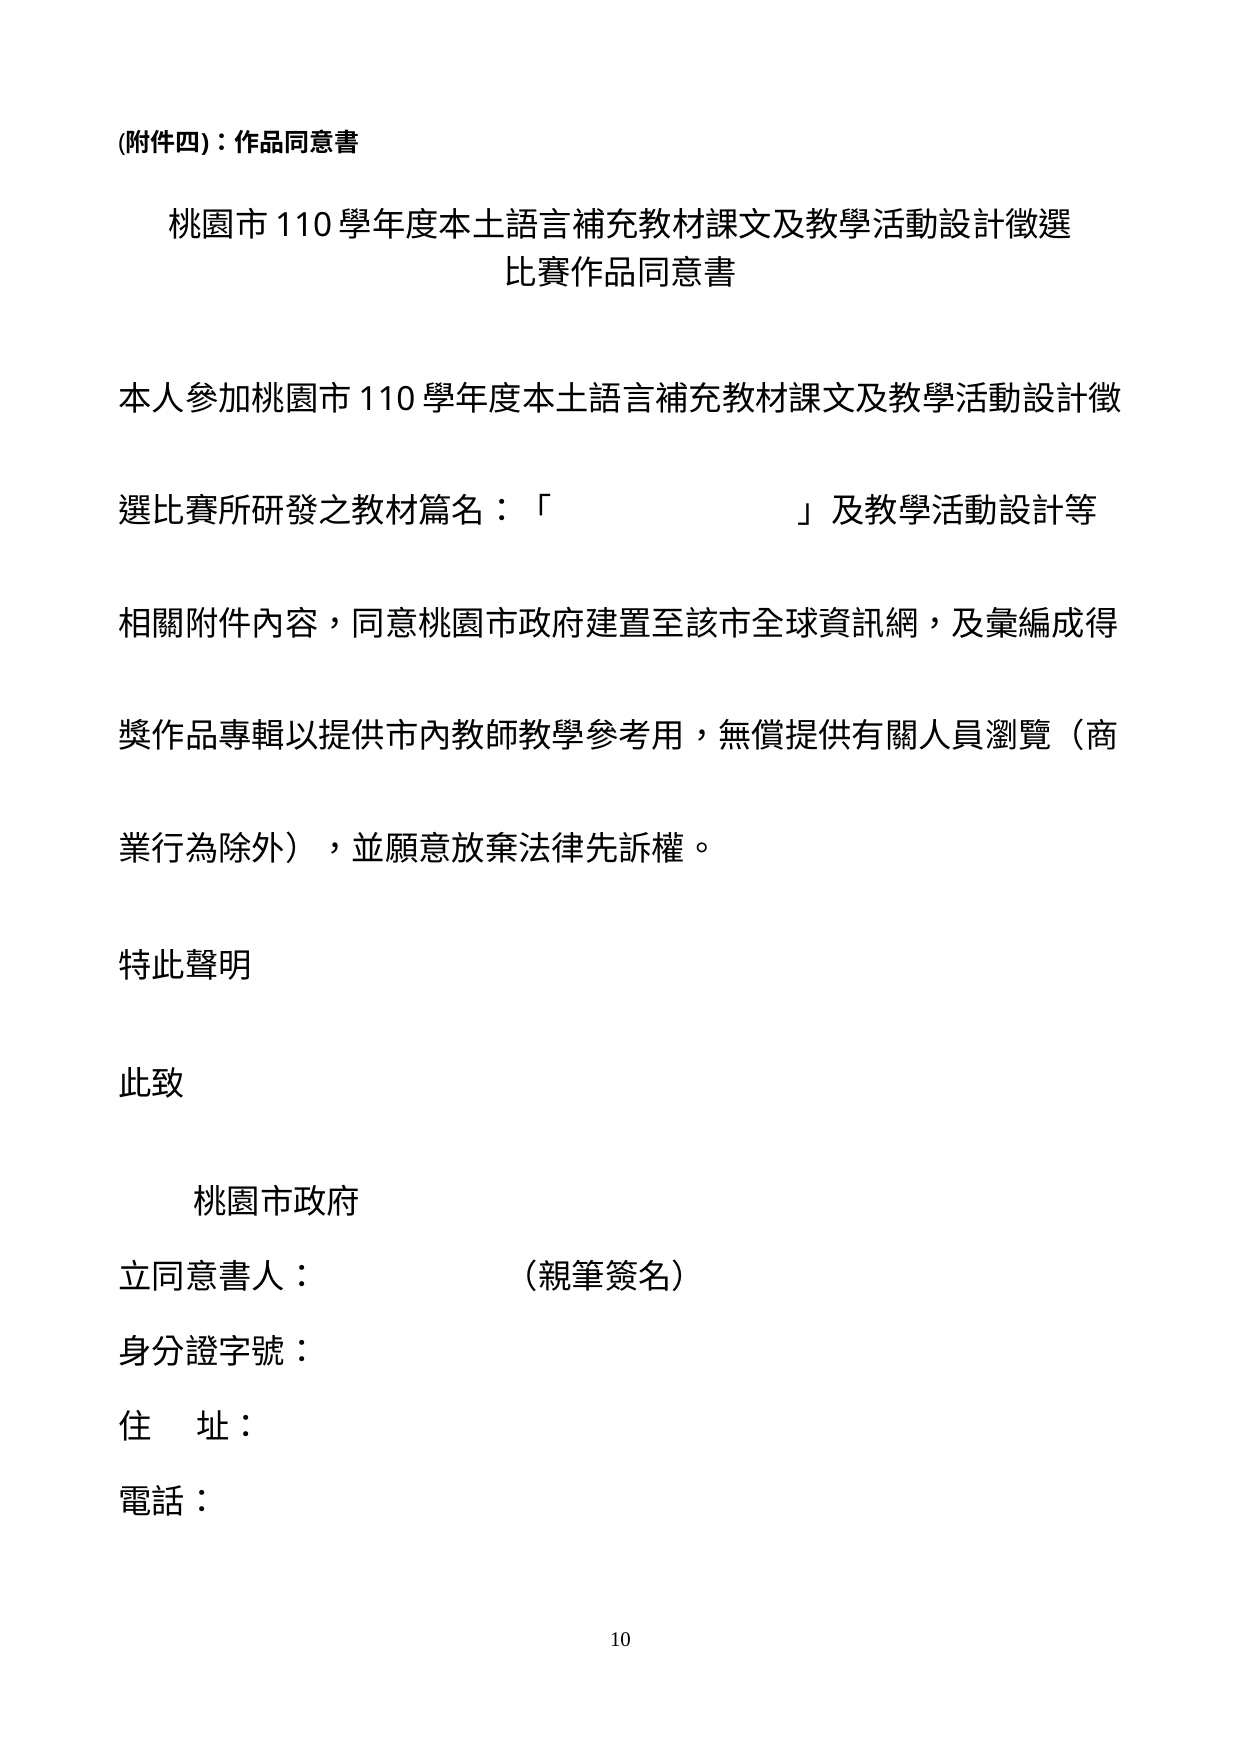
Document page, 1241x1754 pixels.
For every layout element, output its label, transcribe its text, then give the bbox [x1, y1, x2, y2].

text 桃園市110學年度本土語言補充教材課文及教學活動設計徵選 [118, 197, 1122, 246]
text 此致 [118, 1044, 1122, 1119]
text 本人參加桃園市110學年度本土語言補充教材課文及教學活動設計徵選比賽所研發之教材篇名：「 」及教學活動設計等相關附件內容，同意桃園市政府建置至該市全球資訊網，及彙編成得獎作品專輯以提供市內教師教學參考用，無償提供有關人員瀏覽（商業行為除外），並願意放棄法律先訴權。 [118, 358, 1122, 883]
text 比賽作品同意書 [118, 246, 1122, 294]
text 身分證字號： [118, 1312, 1031, 1387]
text 電話： [118, 1462, 1031, 1537]
text 立同意書人： （親筆簽名） [118, 1237, 1031, 1312]
text 住 址： [118, 1387, 1031, 1462]
text 桃園市政府 [193, 1162, 1031, 1237]
text 特此聲明 [118, 926, 1122, 1001]
text (附件四)：作品同意書 [118, 122, 1122, 160]
